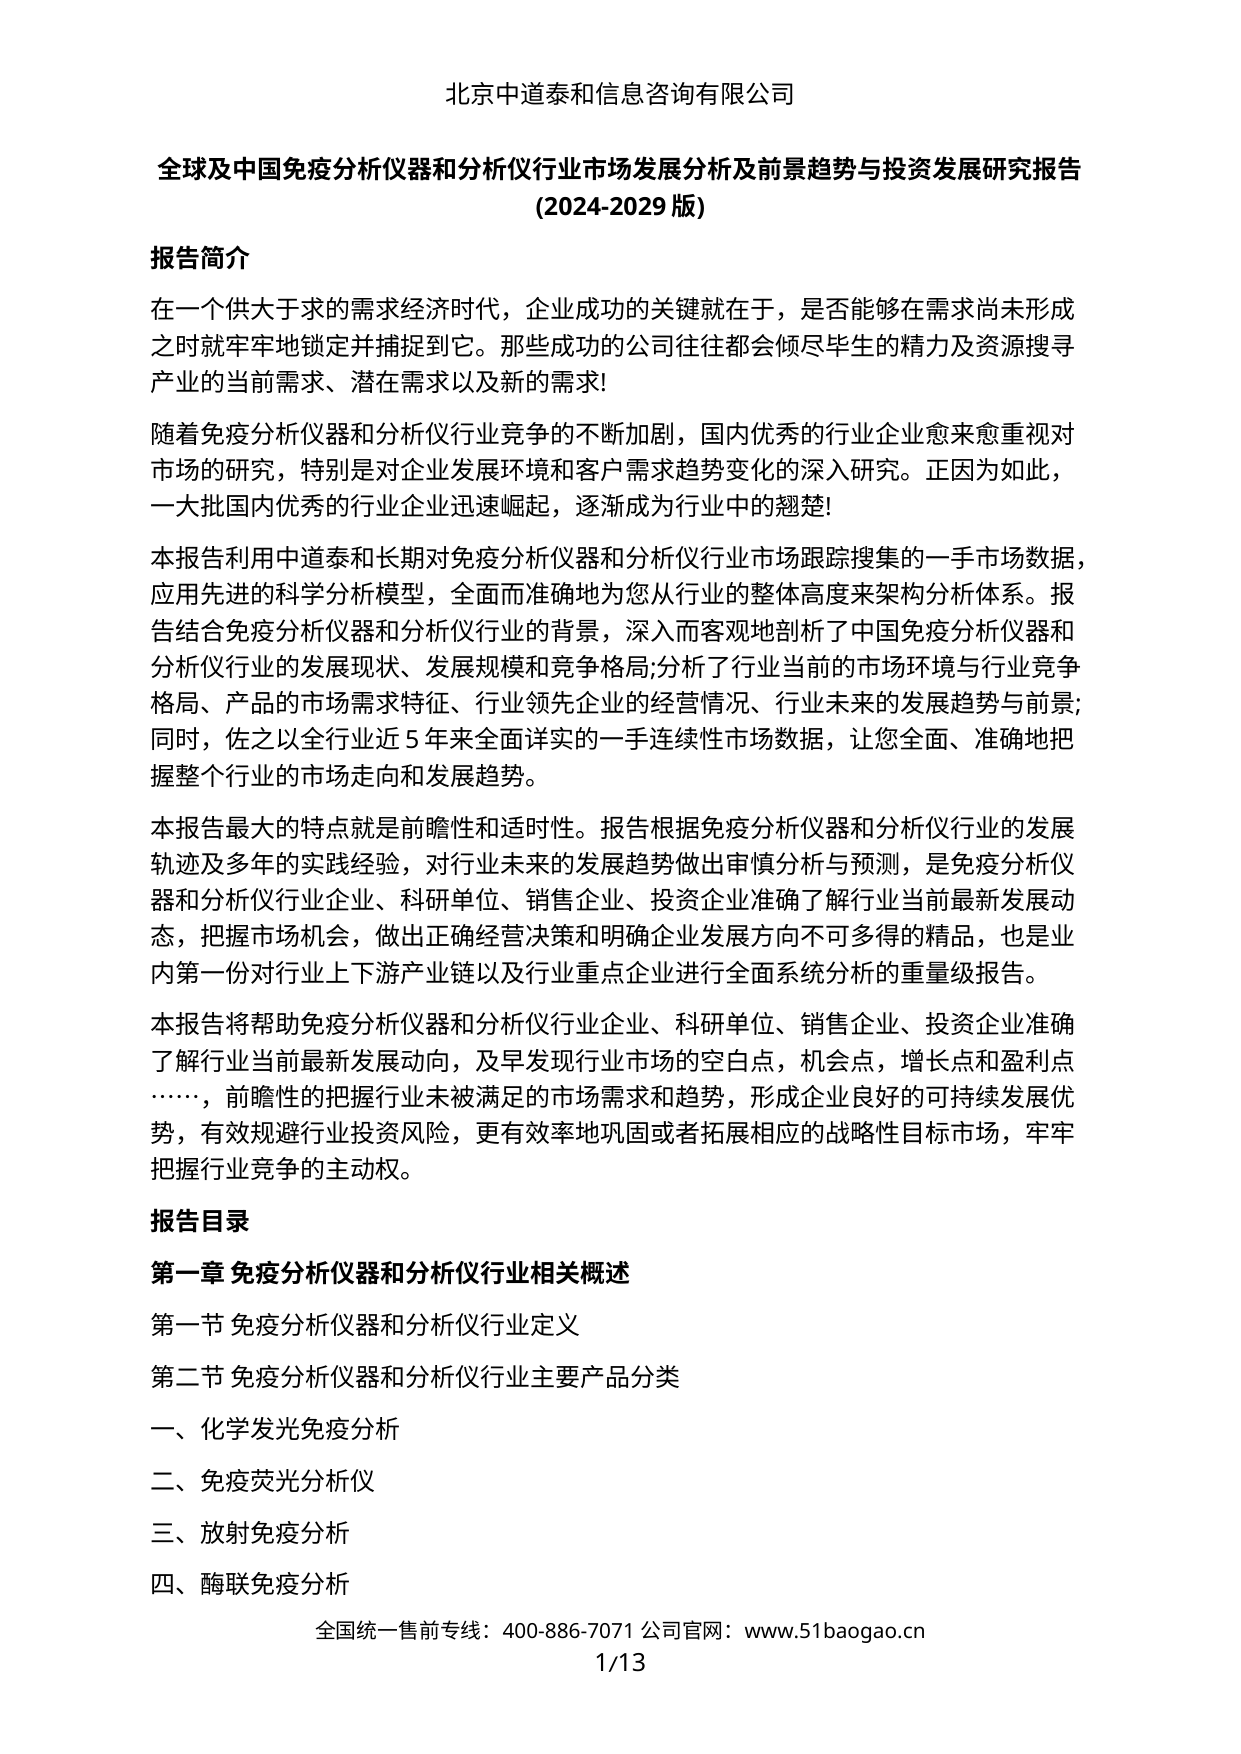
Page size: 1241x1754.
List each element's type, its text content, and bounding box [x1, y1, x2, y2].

text 四、酶联免疫分析 [150, 1565, 1090, 1601]
text 在一个供大于求的需求经济时代，企业成功的关键就在于，是否能够在需求尚未形成之时就牢牢地锁定并捕捉到它。那些成功的公司往往都会倾尽毕生的精力及资源搜寻产业的当前需求、潜在需求以及新的需求! [150, 290, 1090, 399]
text 本报告将帮助免疫分析仪器和分析仪行业企业、科研单位、销售企业、投资企业准确了解行业当前最新发展动向，及早发现行业市场的空白点，机会点，增长点和盈利点……，前瞻性的把握行业未被满足的市场需求和趋势，形成企业良好的可持续发展优势，有效规避行业投资风险，更有效率地巩固或者拓展相应的战略性目标市场，牢牢把握行业竞争的主动权。 [150, 1005, 1090, 1186]
text 随着免疫分析仪器和分析仪行业竞争的不断加剧，国内优秀的行业企业愈来愈重视对市场的研究，特别是对企业发展环境和客户需求趋势变化的深入研究。正因为如此，一大批国内优秀的行业企业迅速崛起，逐渐成为行业中的翘楚! [150, 414, 1090, 523]
text 二、免疫荧光分析仪 [150, 1461, 1090, 1497]
text 第一章 免疫分析仪器和分析仪行业相关概述 [150, 1254, 1090, 1290]
text 全球及中国免疫分析仪器和分析仪行业市场发展分析及前景趋势与投资发展研究报告(2024-2029版) [150, 150, 1090, 222]
text 第二节 免疫分析仪器和分析仪行业主要产品分类 [150, 1357, 1090, 1394]
text 本报告最大的特点就是前瞻性和适时性。报告根据免疫分析仪器和分析仪行业的发展轨迹及多年的实践经验，对行业未来的发展趋势做出审慎分析与预测，是免疫分析仪器和分析仪行业企业、科研单位、销售企业、投资企业准确了解行业当前最新发展动态，把握市场机会，做出正确经营决策和明确企业发展方向不可多得的精品，也是业内第一份对行业上下游产业链以及行业重点企业进行全面系统分析的重量级报告。 [150, 808, 1090, 989]
text 第一节 免疫分析仪器和分析仪行业定义 [150, 1306, 1090, 1342]
text 一、化学发光免疫分析 [150, 1409, 1090, 1446]
text 三、放射免疫分析 [150, 1513, 1090, 1549]
text 报告目录 [150, 1202, 1090, 1238]
text 本报告利用中道泰和长期对免疫分析仪器和分析仪行业市场跟踪搜集的一手市场数据，应用先进的科学分析模型，全面而准确地为您从行业的整体高度来架构分析体系。报告结合免疫分析仪器和分析仪行业的背景，深入而客观地剖析了中国免疫分析仪器和分析仪行业的发展现状、发展规模和竞争格局;分析了行业当前的市场环境与行业竞争格局、产品的市场需求特征、行业领先企业的经营情况、行业未来的发展趋势与前景;同时，佐之以全行业近5年来全面详实的一手连续性市场数据，让您全面、准确地把握整个行业的市场走向和发展趋势。 [150, 539, 1090, 792]
text 报告简介 [150, 238, 1090, 274]
